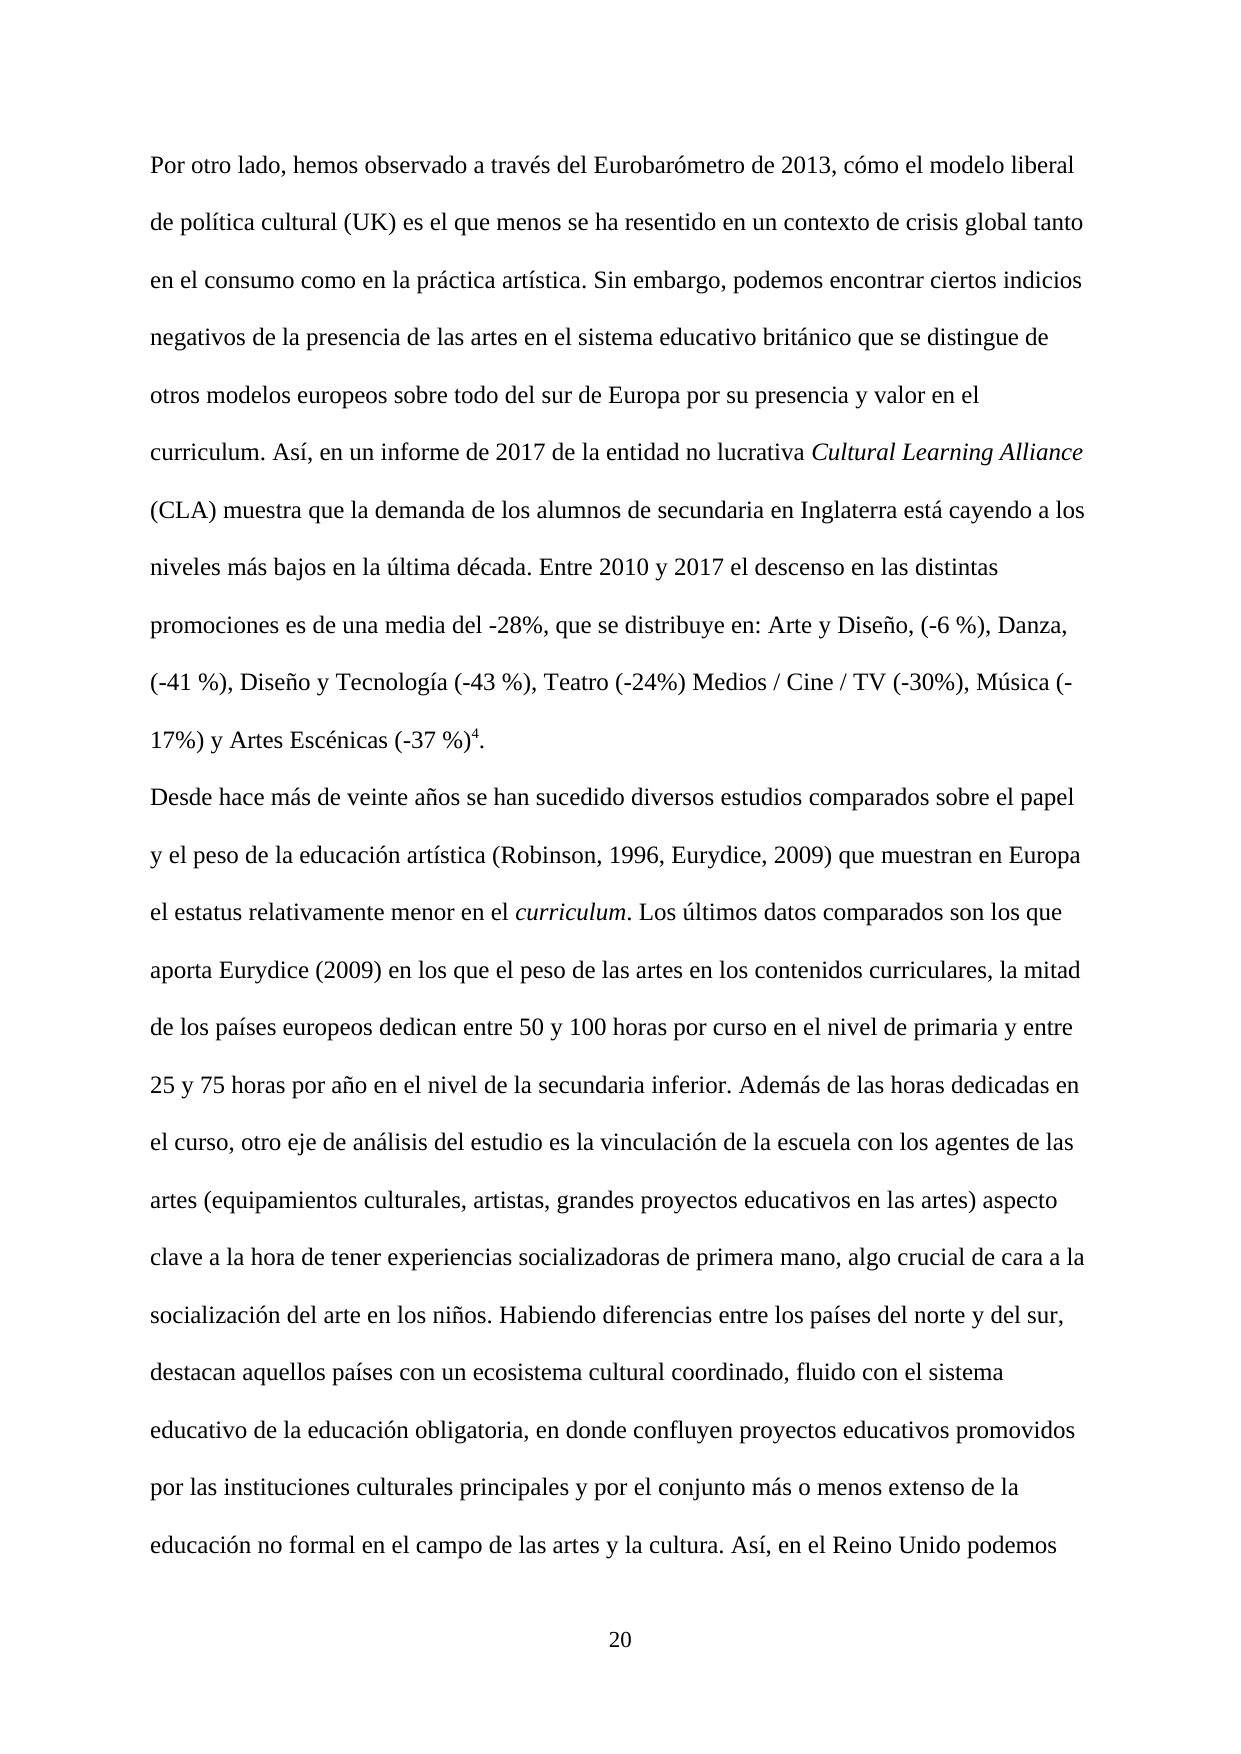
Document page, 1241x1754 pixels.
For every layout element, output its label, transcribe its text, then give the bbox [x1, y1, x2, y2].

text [150, 782, 1090, 1559]
text Por otro lado, hemos observado a través del Eurobarómetro de 2013, cómo el modelo liberal de política cultural (UK) es el que menos se ha resentido en un contexto de crisis global tanto en el consumo como en la práctica artística. Sin embargo, podemos encontrar ciertos indicios negativos de la presencia de las artes en el sistema educativo británico que se distingue de otros modelos europeos sobre todo del sur de Europa por su presencia y valor en el curriculum. Así, en un informe de 2017 de la entidad no lucrativa Cultural Learning Alliance (CLA) muestra que la demanda de los alumnos de secundaria en Inglaterra está cayendo a los niveles más bajos en la última década. Entre 2010 y 2017 el descenso en las distintas promociones es de una media del -28%, que se distribuye en: Arte y Diseño, (-6 %), Danza, (-41 %), Diseño y Tecnología (-43 %), Teatro (-24%) Medios / Cine / TV (-30%), Música (-17%) y Artes Escénicas (-37 %). [150, 150, 1090, 754]
